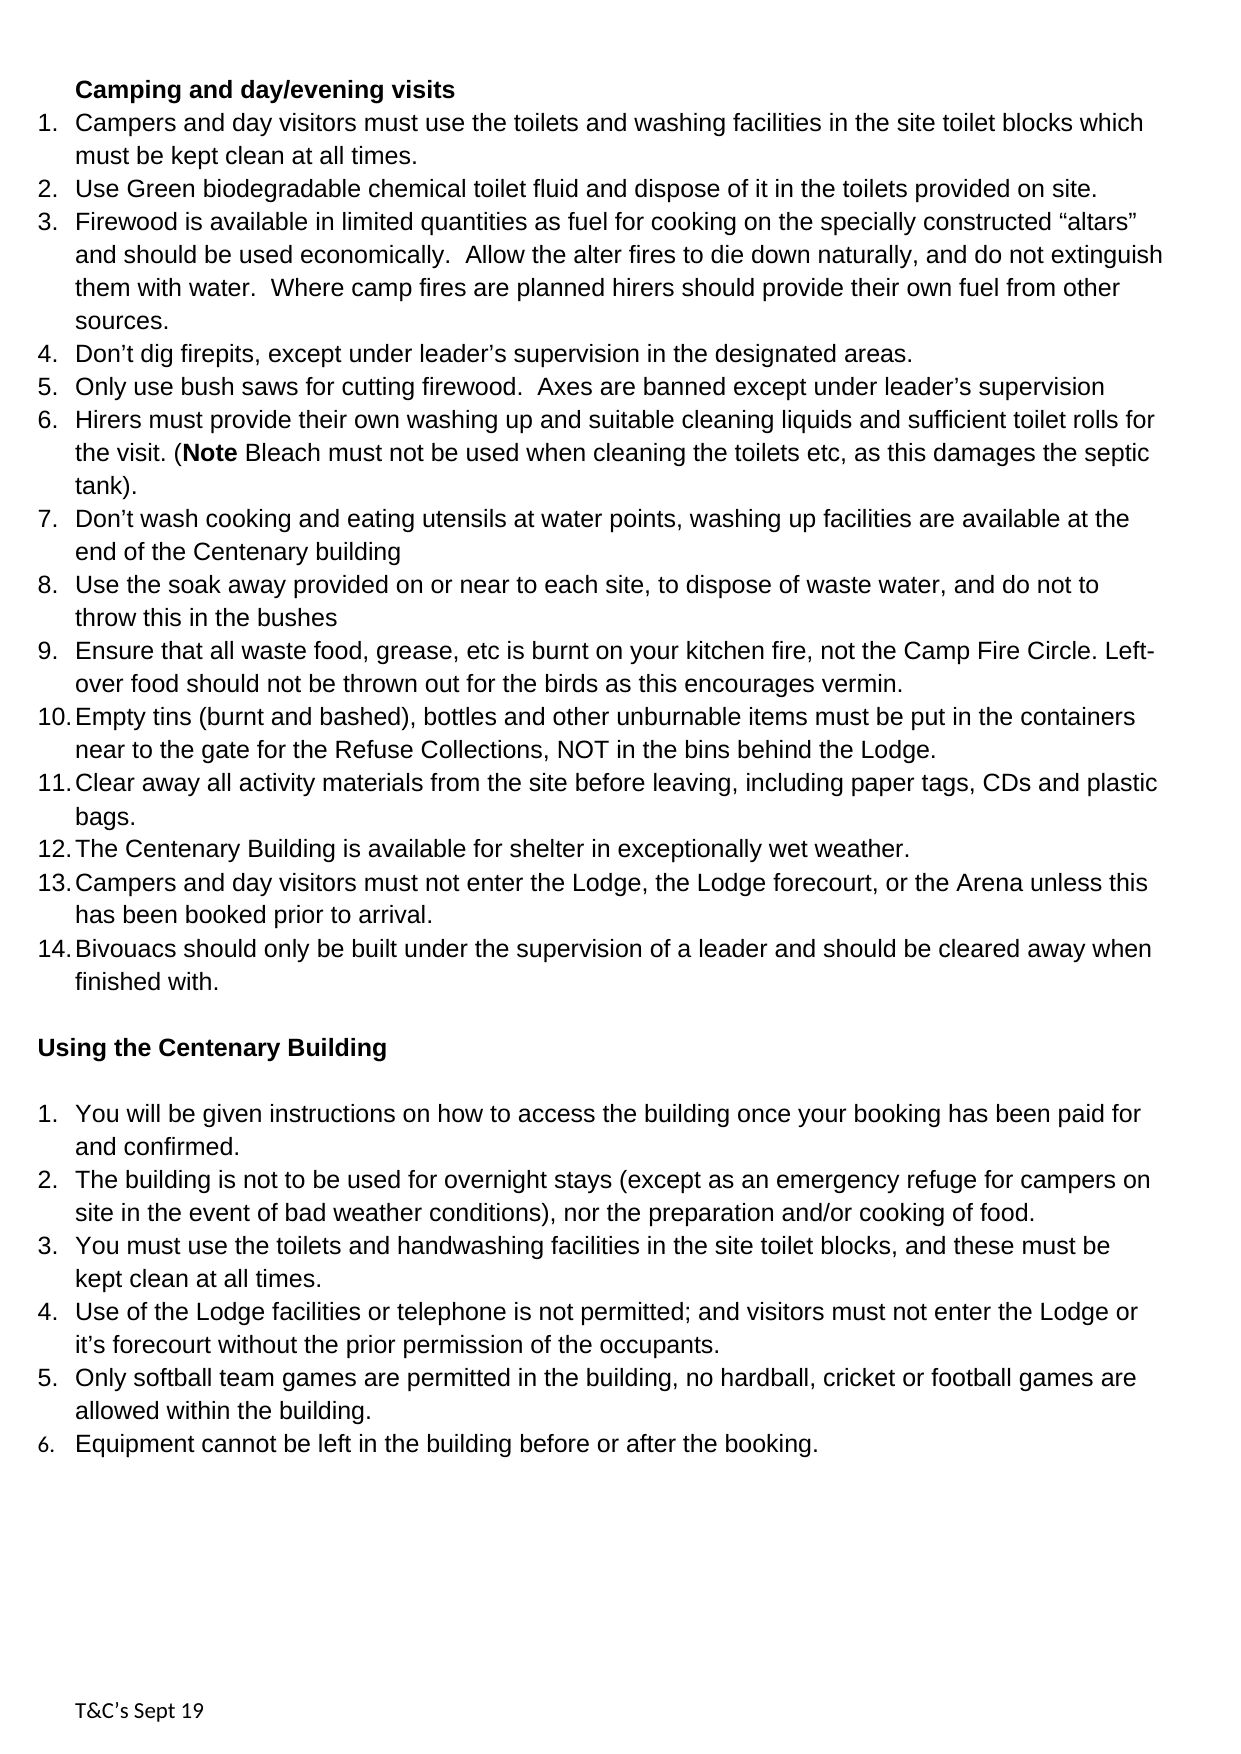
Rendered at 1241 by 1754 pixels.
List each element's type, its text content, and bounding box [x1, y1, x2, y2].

list Hirers must provide their own washing up and suitable cleaning liquids and sufficient toilet rolls for the visit. (Note Bleach must not be used when cleaning the toilets etc, as this damages the septic tank). [37, 405, 1165, 500]
list Use the soak away provided on or near to each site, to dispose of waste water, and do not to throw this in the bushes [37, 570, 1165, 632]
list Clear away all activity materials from the site before leaving, including paper tags, CDs and plastic bags. [37, 768, 1165, 830]
list Using the Centenary Building [37, 1033, 1165, 1061]
list Use of the Lodge facilities or telephone is not permitted; and visitors must not enter the Lodge or it’s forecourt without the prior permission of the occupants. [37, 1297, 1165, 1358]
list You must use the toilets and handwashing facilities in the site toilet blocks, and these must be kept clean at all times. [37, 1231, 1165, 1292]
list Ensure that all waste food, grease, etc is burnt on your kitchen fire, not the Camp Fire Circle. Left-over food should not be thrown out for the birds as this encourages vermin. [37, 636, 1165, 698]
list Empty tins (burnt and bashed), bottles and other unburnable items must be put in the containers near to the gate for the Refuse Collections, NOT in the bins behind the Lodge. [37, 702, 1165, 764]
list Only softball team games are permitted in the building, no hardball, cricket or football games are allowed within the building. [37, 1363, 1165, 1424]
text Camping and day/evening visits [75, 75, 1165, 104]
list Use Green biodegradable chemical toilet fluid and dispose of it in the toilets provided on site. [37, 174, 1165, 203]
list The building is not to be used for overnight stays (except as an emergency refuge for campers on site in the event of bad weather conditions), nor the preparation and/or cooking of food. [37, 1165, 1165, 1226]
list Bivouacs should only be built under the supervision of a leader and should be cleared away when finished with. [37, 933, 1165, 995]
list Campers and day visitors must use the toilets and washing facilities in the site toilet blocks which must be kept clean at all times. [37, 108, 1165, 170]
list Don’t dig firepits, except under leader’s supervision in the designated areas. [37, 339, 1165, 368]
list The Centenary Building is available for shelter in exceptionally wet weather. [37, 834, 1165, 863]
list Only use bush saws for cutting firewood. Axes are banned except under leader’s supervision [37, 372, 1165, 401]
list You will be given instructions on how to access the building once your booking has been paid for and confirmed. [37, 1099, 1165, 1160]
list Firewood is available in limited quantities as fuel for cooking on the specially constructed “altars” and should be used economically. Allow the alter fires to die down naturally, and do not extinguish them with water. Where camp fires are planned hirers should provide their own fuel from other sources. [37, 207, 1165, 335]
list Don’t wash cooking and eating utensils at water points, washing up facilities are available at the end of the Centenary building [37, 504, 1165, 566]
list Equipment cannot be left in the building before or after the booking. [37, 1429, 1165, 1458]
list Campers and day visitors must not enter the Lodge, the Lodge forecourt, or the Arena unless this has been booked prior to arrival. [37, 867, 1165, 929]
